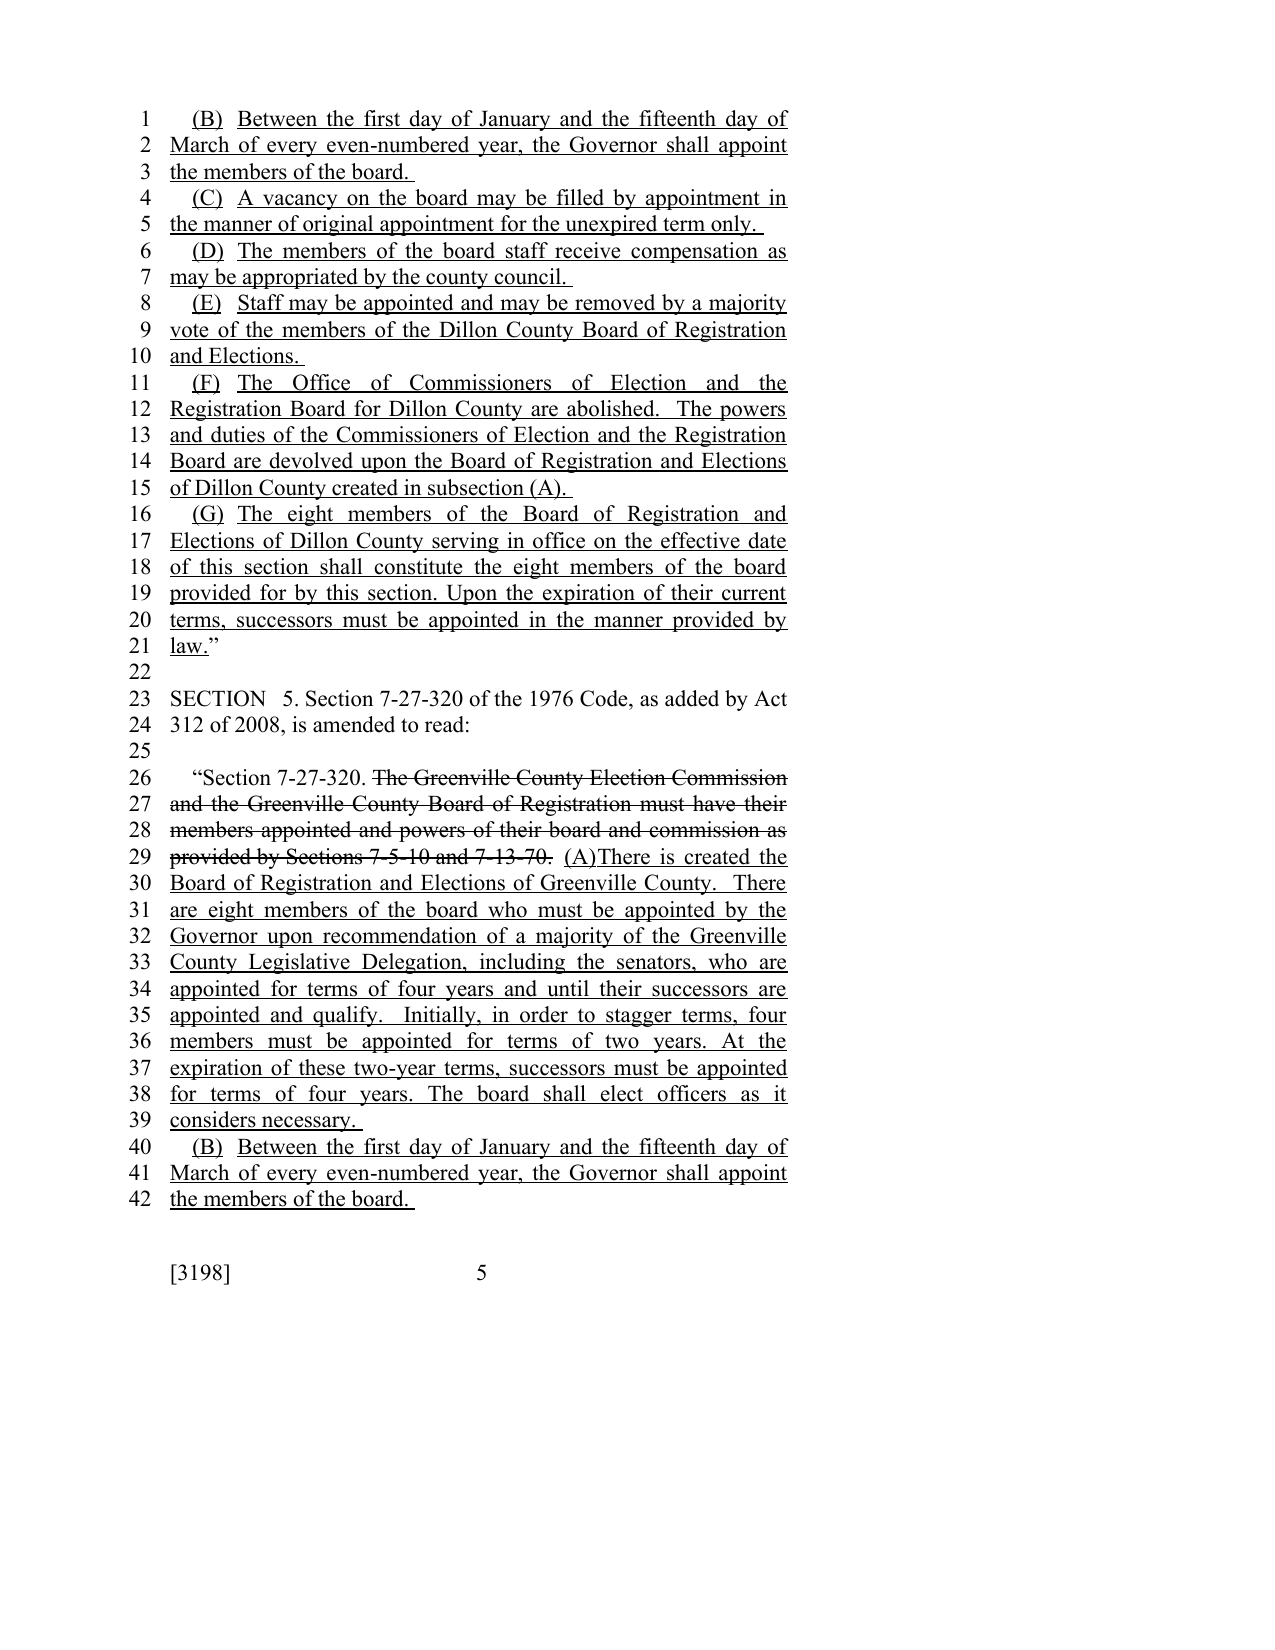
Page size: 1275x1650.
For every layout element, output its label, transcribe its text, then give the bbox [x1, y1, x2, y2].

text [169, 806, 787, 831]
text (C) A vacancy on the board may be filled by appointment in the manner of original appointment for the unexpired term only. [169, 184, 787, 237]
text (F) The Office of Commissioners of Election and the Registration Board for Dillon County are abolished. The powers and duties of the Commissioners of Election and the Registration Board are devolved upon the Board of Registration and Elections of Dillon County created in subsection (A). [169, 471, 787, 500]
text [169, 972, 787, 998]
text (E) Staff may be appointed and may be removed by a majority vote of the members of the Dillon County Board of Registration and Elections. [169, 340, 787, 368]
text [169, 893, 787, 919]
text (F) The Office of Commissioners of Election and the Registration Board for Dillon County are abolished. The powers and duties of the Commissioners of Election and the Registration Board are devolved upon the Board of Registration and Elections of Dillon County created in subsection (A). [169, 368, 787, 418]
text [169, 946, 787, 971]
text (B) Between the first day of January and the fifteenth day of March of every even-numbered year, the Governor shall appoint the members of the board. [169, 1183, 787, 1212]
text (G) The eight members of the Board of Registration and Elections of Dillon County serving in office on the effective date of this section shall constitute the eight members of the board provided for by this section. Upon the expiration of their current terms, successors must be appointed in the manner provided by law.” [169, 500, 787, 550]
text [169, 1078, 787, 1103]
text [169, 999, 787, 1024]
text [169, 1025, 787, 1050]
text (D) The members of the board staff receive compensation as may be appropriated by the county council. [169, 237, 787, 289]
text SECTION 5. Section 7-27-320 of the 1976 Code, as added by Act 312 of 2008, is amended to read: [169, 685, 787, 737]
text (B) Between the first day of January and the fifteenth day of March of every even-numbered year, the Governor shall appoint the members of the board. [169, 155, 787, 184]
text (B) Between the first day of January and the fifteenth day of March of every even-numbered year, the Governor shall appoint the members of the board. [169, 105, 787, 154]
text (E) Staff may be appointed and may be removed by a majority vote of the members of the Dillon County Board of Registration and Elections. [169, 289, 787, 339]
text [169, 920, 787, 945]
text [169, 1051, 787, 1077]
text (B) Between the first day of January and the fifteenth day of March of every even-numbered year, the Governor shall appoint the members of the board. [169, 1133, 787, 1182]
